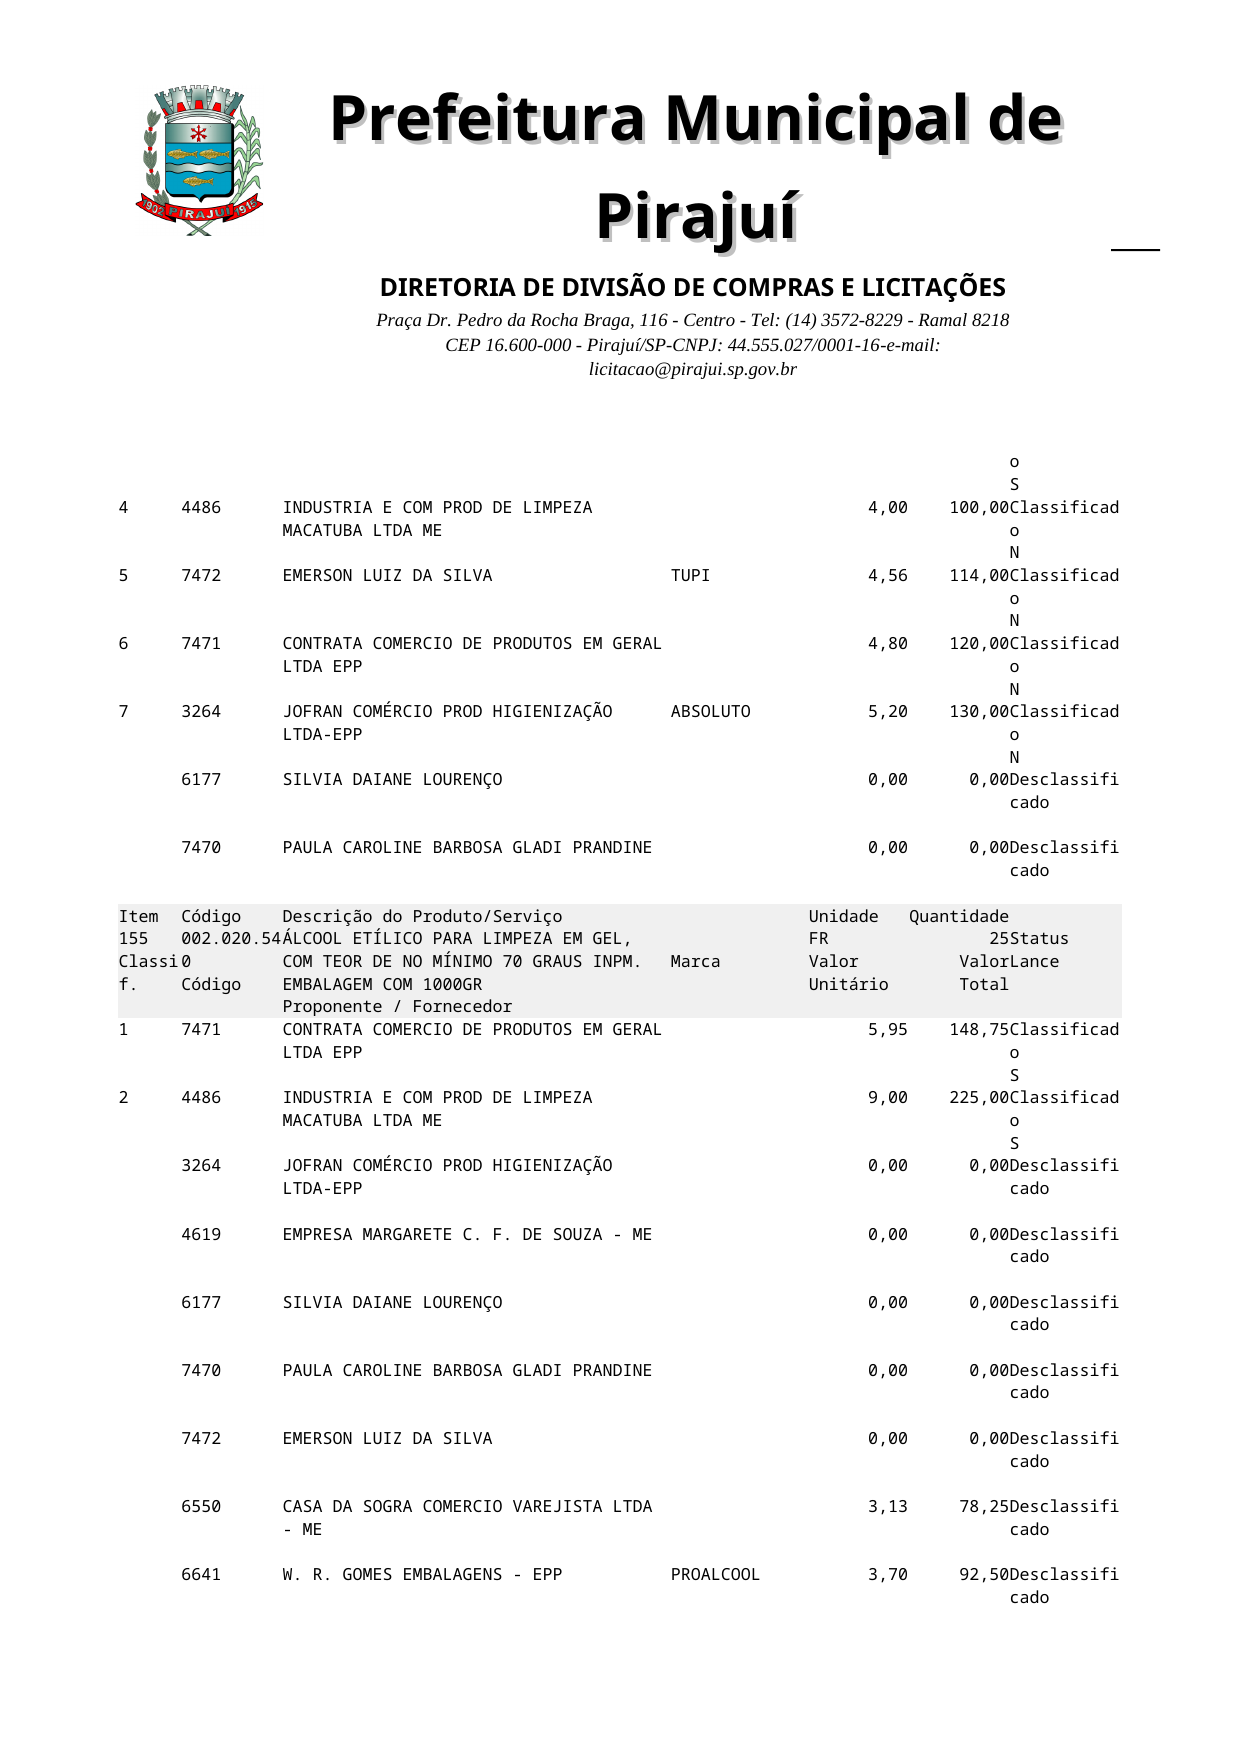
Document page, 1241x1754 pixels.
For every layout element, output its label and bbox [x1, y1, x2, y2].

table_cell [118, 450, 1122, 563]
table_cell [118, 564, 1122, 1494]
picture [135, 85, 264, 236]
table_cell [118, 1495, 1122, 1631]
